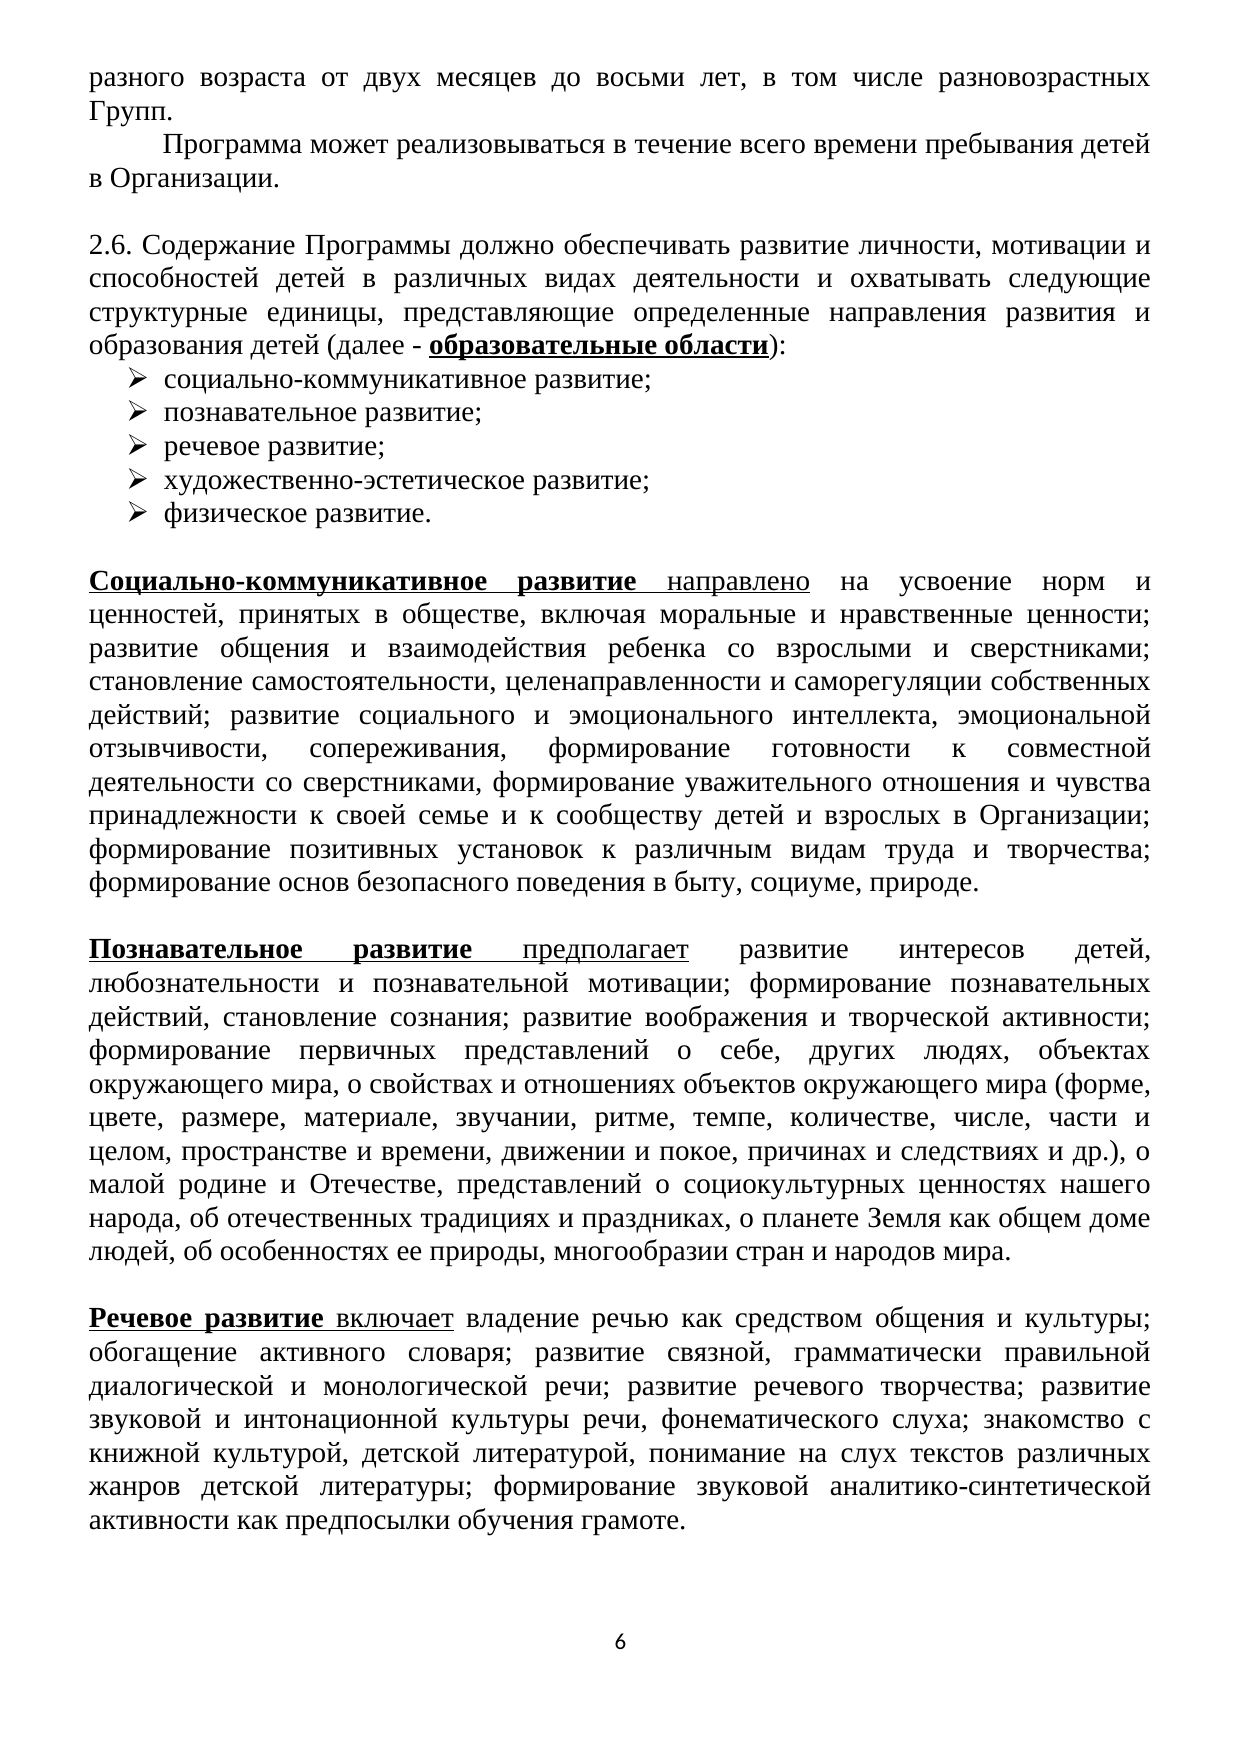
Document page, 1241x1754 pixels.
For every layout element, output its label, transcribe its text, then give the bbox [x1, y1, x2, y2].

list художественно-эстетическое развитие; [126, 462, 1152, 496]
list речевое развитие; [126, 428, 1152, 462]
list социально-коммуникативное развитие; [126, 361, 1152, 394]
text Познавательное развитие предполагает развитие интересов детей, любознательности и познавательной мотивации; формирование познавательных действий, становление сознания; развитие воображения и творческой активности; формирование первичных представлений о себе, других людях, объектах окружающего мира, о свойствах и отношениях объектов окружающего мира (форме, цвете, размере, материале, звучании, ритме, темпе, количестве, числе, части и целом, пространстве и времени, движении и покое, причинах и следствиях и др.), о малой родине и Отечестве, представлений о социокультурных ценностях нашего народа, об отечественных традициях и праздниках, о планете Земля как общем доме людей, об особенностях ее природы, многообразии стран и народов мира. [89, 932, 1152, 1267]
text Речевое развитие включает владение речью как средством общения и культуры; обогащение активного словаря; развитие связной, грамматически правильной диалогической и монологической речи; развитие речевого творчества; развитие звуковой и интонационной культуры речи, фонематического слуха; знакомство с книжной культурой, детской литературой, понимание на слух текстов различных жанров детской литературы; формирование звуковой аналитико-синтетической активности как предпосылки обучения грамоте. [89, 1301, 1152, 1535]
text Программа может реализовываться в течение всего времени пребывания детей в Организации. [89, 126, 1152, 193]
list физическое развитие. [126, 496, 1152, 529]
text 2.6. Содержание Программы должно обеспечивать развитие личности, мотивации и способностей детей в различных видах деятельности и охватывать следующие структурные единицы, представляющие определенные направления развития и образования детей (далее - образовательные области): [89, 227, 1152, 361]
list познавательное развитие; [126, 394, 1152, 428]
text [89, 59, 1152, 126]
text Социально-коммуникативное развитие направлено на усвоение норм и ценностей, принятых в обществе, включая моральные и нравственные ценности; развитие общения и взаимодействия ребенка со взрослыми и сверстниками; становление самостоятельности, целенаправленности и саморегуляции собственных действий; развитие социального и эмоционального интеллекта, эмоциональной отзывчивости, сопереживания, формирование готовности к совместной деятельности со сверстниками, формирование уважительного отношения и чувства принадлежности к своей семье и к сообществу детей и взрослых в Организации; формирование позитивных установок к различным видам труда и творчества; формирование основ безопасного поведения в быту, социуме, природе. [89, 563, 1152, 898]
